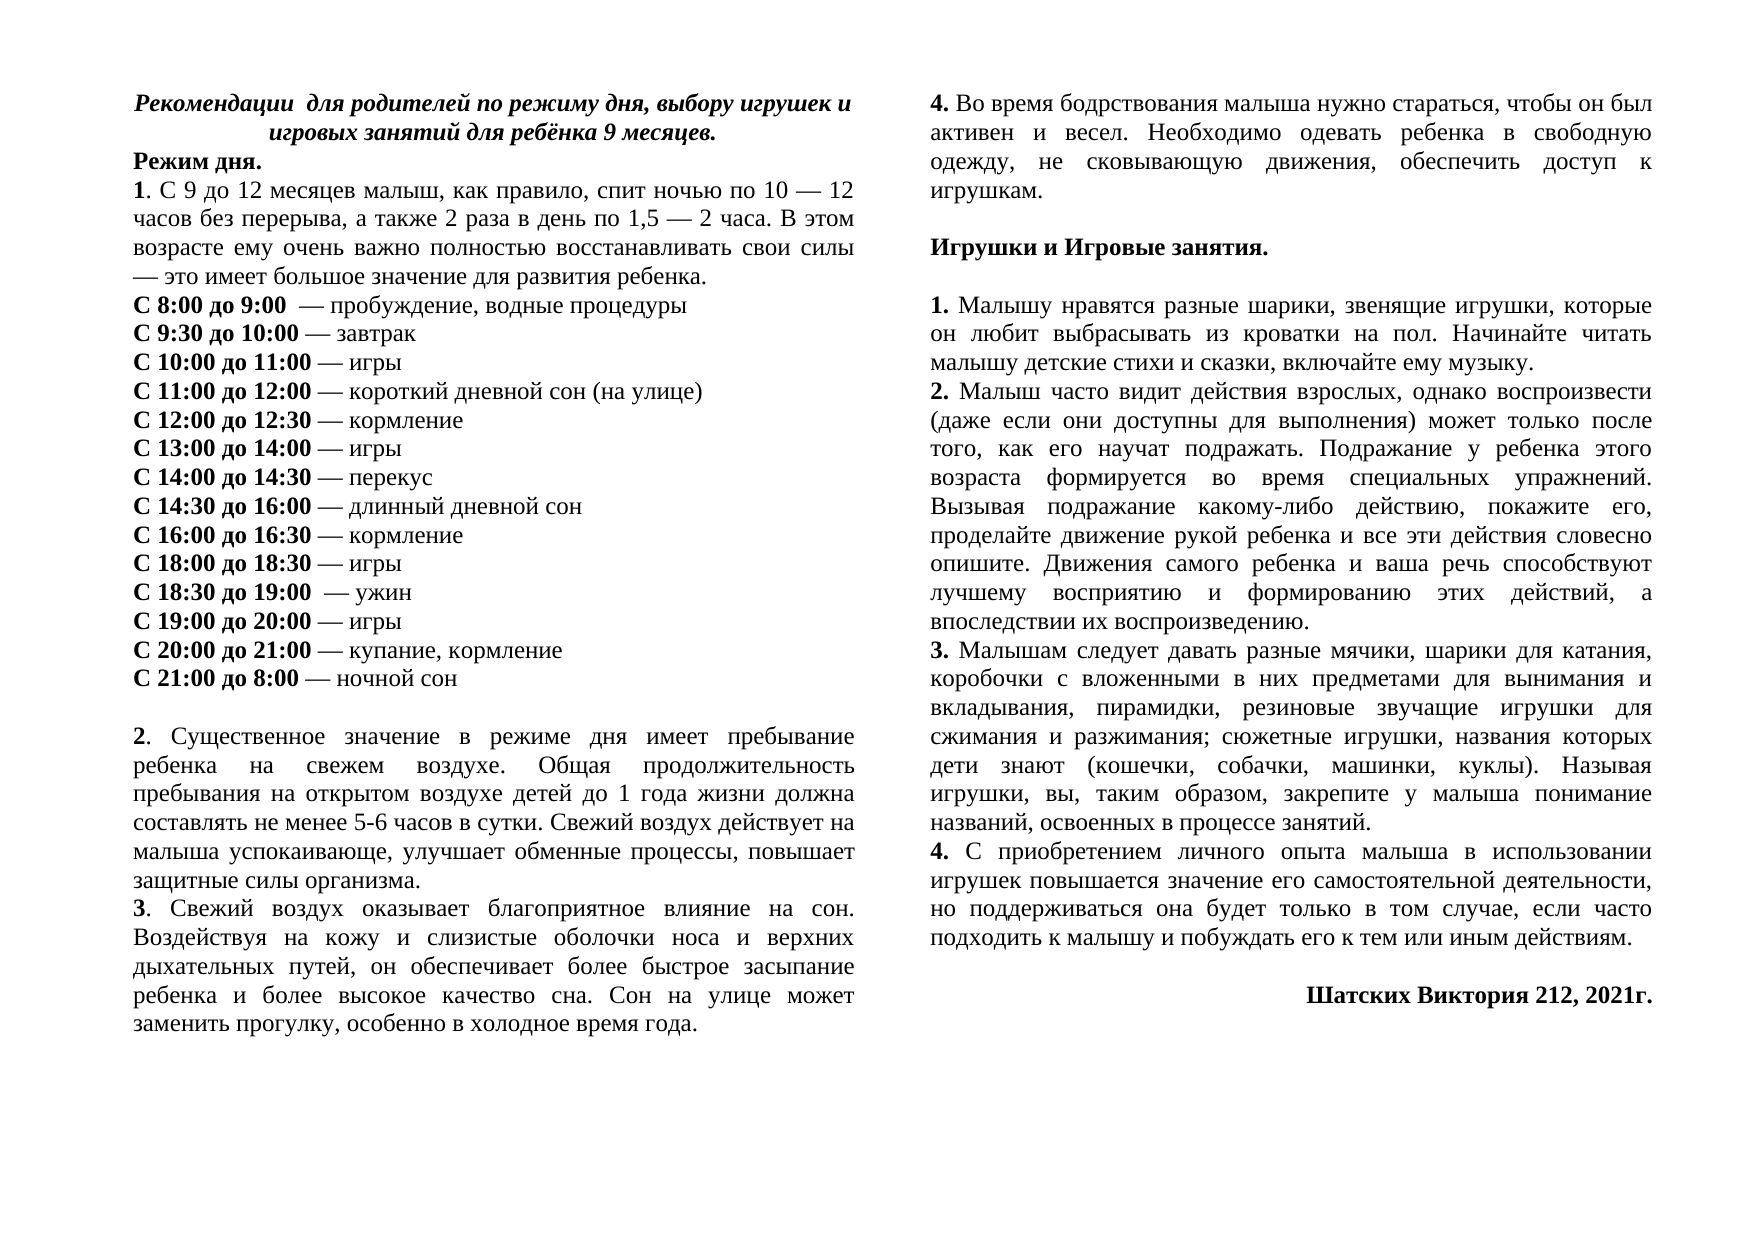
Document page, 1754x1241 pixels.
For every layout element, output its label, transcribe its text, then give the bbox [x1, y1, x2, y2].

text 2. Существенное значение в режиме дня имеет пребывание ребенка на свежем воздухе. Общая продолжительность пребывания на открытом воздухе детей до 1 года жизни должна составлять не менее 5-6 часов в сутки. Свежий воздух действует на малыша успокаивающе, улучшает обменные процессы, повышает защитные силы организма. [133, 721, 855, 893]
text 2. Малыш часто видит действия взрослых, однако воспроизвести (даже если они доступны для выполнения) может только после того, как его научат подражать. Подражание у ребенка этого возраста формируется во время специальных упражнений. Вызывая подражание какому-либо действию, покажите его, проделайте движение рукой ребенка и все эти действия словесно опишите. Движения самого ребенка и ваша речь способствуют лучшему восприятию и формированию этих действий, а впоследствии их воспроизведению. [930, 376, 1653, 635]
text 1. Малышу нравятся разные шарики, звенящие игрушки, которые он любит выбрасывать из кроватки на пол. Начинайте читать малышу детские стихи и сказки, включайте ему музыку. [930, 290, 1653, 376]
text 3. Свежий воздух оказывает благоприятное влияние на сон. Воздействуя на кожу и слизистые оболочки носа и верхних дыхательных путей, он обеспечивает более быстрое засыпание ребенка и более высокое качество сна. Сон на улице может заменить прогулку, особенно в холодное время года. [133, 893, 855, 1037]
text С 10:00 до 11:00 — игры [133, 347, 855, 376]
text Шатских Виктория 212, 2021г. [930, 980, 1653, 1008]
text С 19:00 до 20:00 — игры [133, 606, 855, 635]
text 4. Во время бодрствования малыша нужно стараться, чтобы он был активен и весел. Необходимо одевать ребенка в свободную одежду, не сковывающую движения, обеспечить доступ к игрушкам. [930, 88, 1653, 203]
text С 13:00 до 14:00 — игры [133, 433, 855, 462]
text С 14:00 до 14:30 — перекус [133, 462, 855, 491]
text С 21:00 до 8:00 — ночной сон [133, 663, 855, 692]
text Рекомендации для родителей по режиму дня, выбору игрушек и игровых занятий для ребёнка 9 месяцев. [133, 88, 855, 146]
text С 8:00 до 9:00 — пробуждение, водные процедуры [133, 290, 855, 318]
text Игрушки и Игровые занятия. [930, 232, 1653, 261]
text 4. С приобретением личного опыта малыша в использовании игрушек повышается значение его самостоятельной деятельности, но поддерживаться она будет только в том случае, если часто подходить к малышу и побуждать его к тем или иным действиям. [930, 836, 1653, 951]
text С 18:30 до 19:00 — ужин [133, 577, 855, 606]
text Режим дня. [133, 146, 855, 175]
text 1. C 9 до 12 месяцев малыш, как правило, спит ночью по 10 — 12 часов без перерыва, а также 2 раза в день по 1,5 — 2 часа. В этом возрасте ему очень важно полностью восстанавливать свои силы — это имеет большое значение для развития ребенка. [133, 175, 855, 290]
text С 9:30 до 10:00 — завтрак [133, 318, 855, 347]
text С 12:00 до 12:30 — кормление [133, 405, 855, 433]
text С 20:00 до 21:00 — купание, кормление [133, 635, 855, 663]
text 3. Малышам следует давать разные мячики, шарики для катания, коробочки с вложенными в них предметами для вынимания и вкладывания, пирамидки, резиновые звучащие игрушки для сжимания и разжимания; сюжетные игрушки, названия которых дети знают (кошечки, собачки, машинки, куклы). Называя игрушки, вы, таким образом, закрепите у малыша понимание названий, освоенных в процессе занятий. [930, 635, 1653, 836]
text С 11:00 до 12:00 — короткий дневной сон (на улице) [133, 376, 855, 405]
text С 16:00 до 16:30 — кормление [133, 520, 855, 548]
text С 18:00 до 18:30 — игры [133, 548, 855, 577]
text С 14:30 до 16:00 — длинный дневной сон [133, 491, 855, 520]
